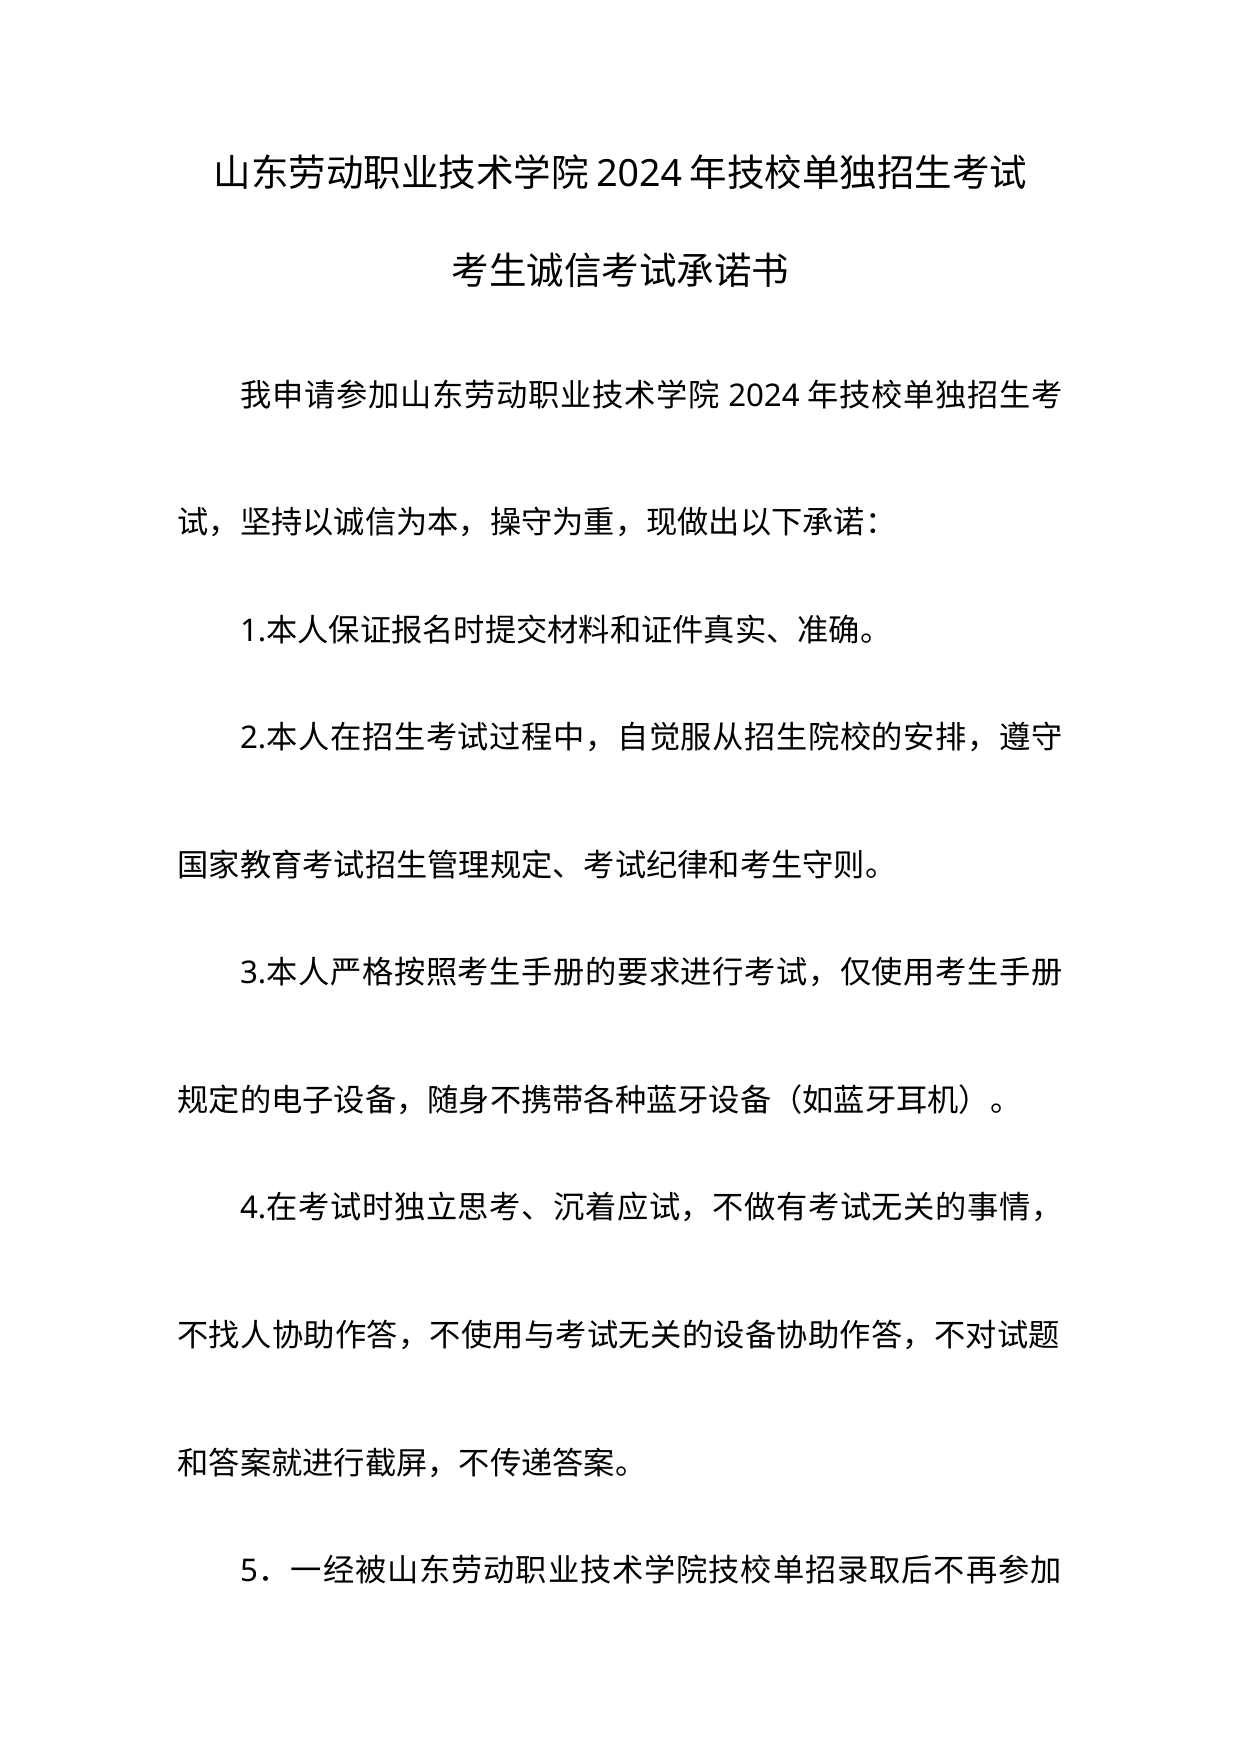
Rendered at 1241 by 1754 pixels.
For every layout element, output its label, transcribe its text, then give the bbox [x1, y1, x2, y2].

text 我申请参加山东劳动职业技术学院2024年技校单独招生考试，坚持以诚信为本，操守为重，现做出以下承诺： [177, 350, 1063, 562]
text 考生诚信考试承诺书 [177, 225, 1063, 310]
text 4.在考试时独立思考、沉着应试，不做有考试无关的事情，不找人协助作答，不使用与考试无关的设备协助作答，不对试题和答案就进行截屏，不传递答案。 [177, 1163, 1063, 1503]
text 3.本人严格按照考生手册的要求进行考试，仅使用考生手册规定的电子设备，随身不携带各种蓝牙设备（如蓝牙耳机）。 [177, 928, 1063, 1140]
text 山东劳动职业技术学院2024年技校单独招生考试 [177, 128, 1063, 213]
text 2.本人在招生考试过程中，自觉服从招生院校的安排，遵守国家教育考试招生管理规定、考试纪律和考生守则。 [177, 693, 1063, 905]
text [177, 1526, 1063, 1611]
text 1.本人保证报名时提交材料和证件真实、准确。 [177, 585, 1063, 670]
